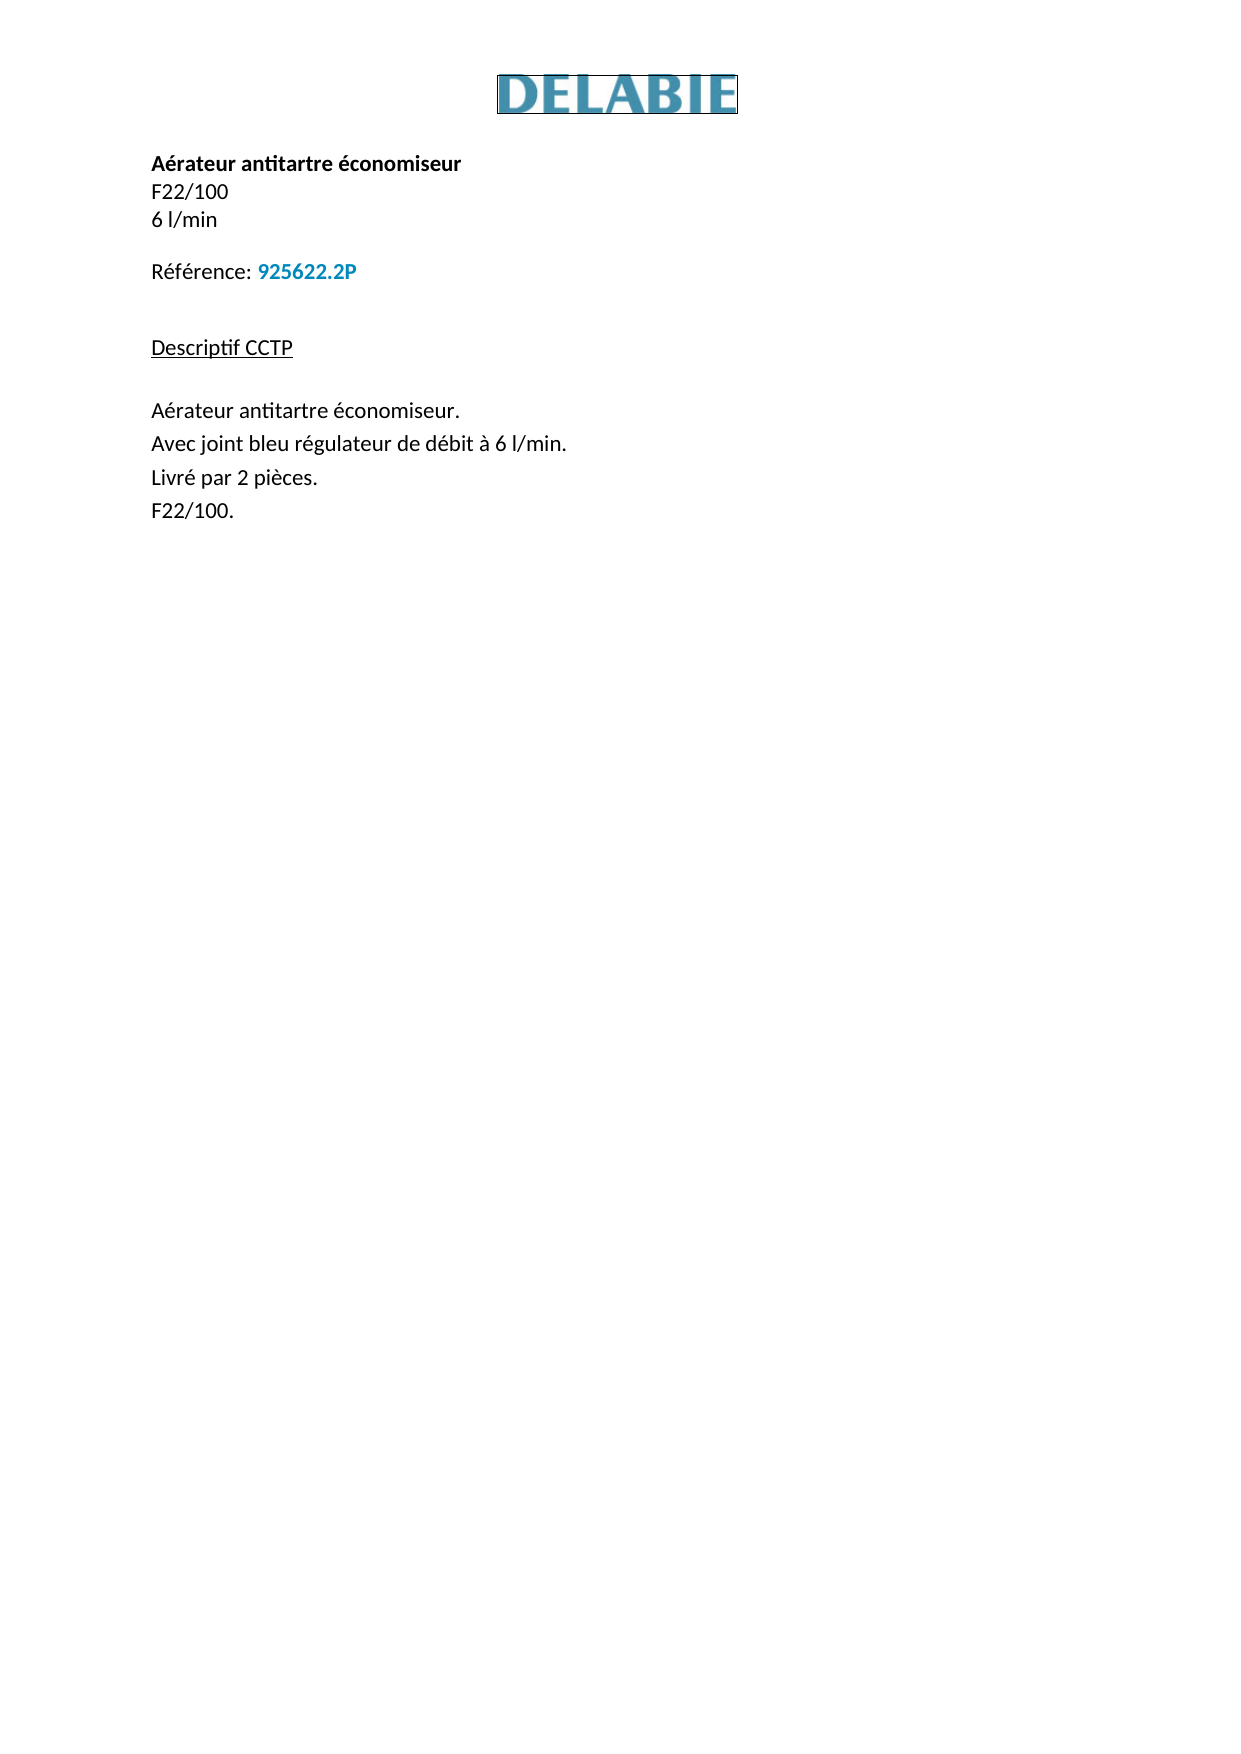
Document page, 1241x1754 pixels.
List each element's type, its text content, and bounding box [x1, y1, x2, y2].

text F22/100 [151, 177, 1084, 205]
text 6 l/min [151, 205, 1084, 233]
text Référence: 925622.2P [151, 257, 1084, 285]
text Aérateur antitartre économiseur. [151, 396, 1084, 424]
text Aérateur antitartre économiseur [151, 149, 1084, 177]
text F22/100. [151, 497, 1084, 525]
text Descriptif CCTP [151, 333, 1084, 361]
picture [498, 76, 737, 113]
text Avec joint bleu régulateur de débit à 6 l/min. [151, 429, 1084, 458]
text Livré par 2 pièces. [151, 463, 1084, 491]
